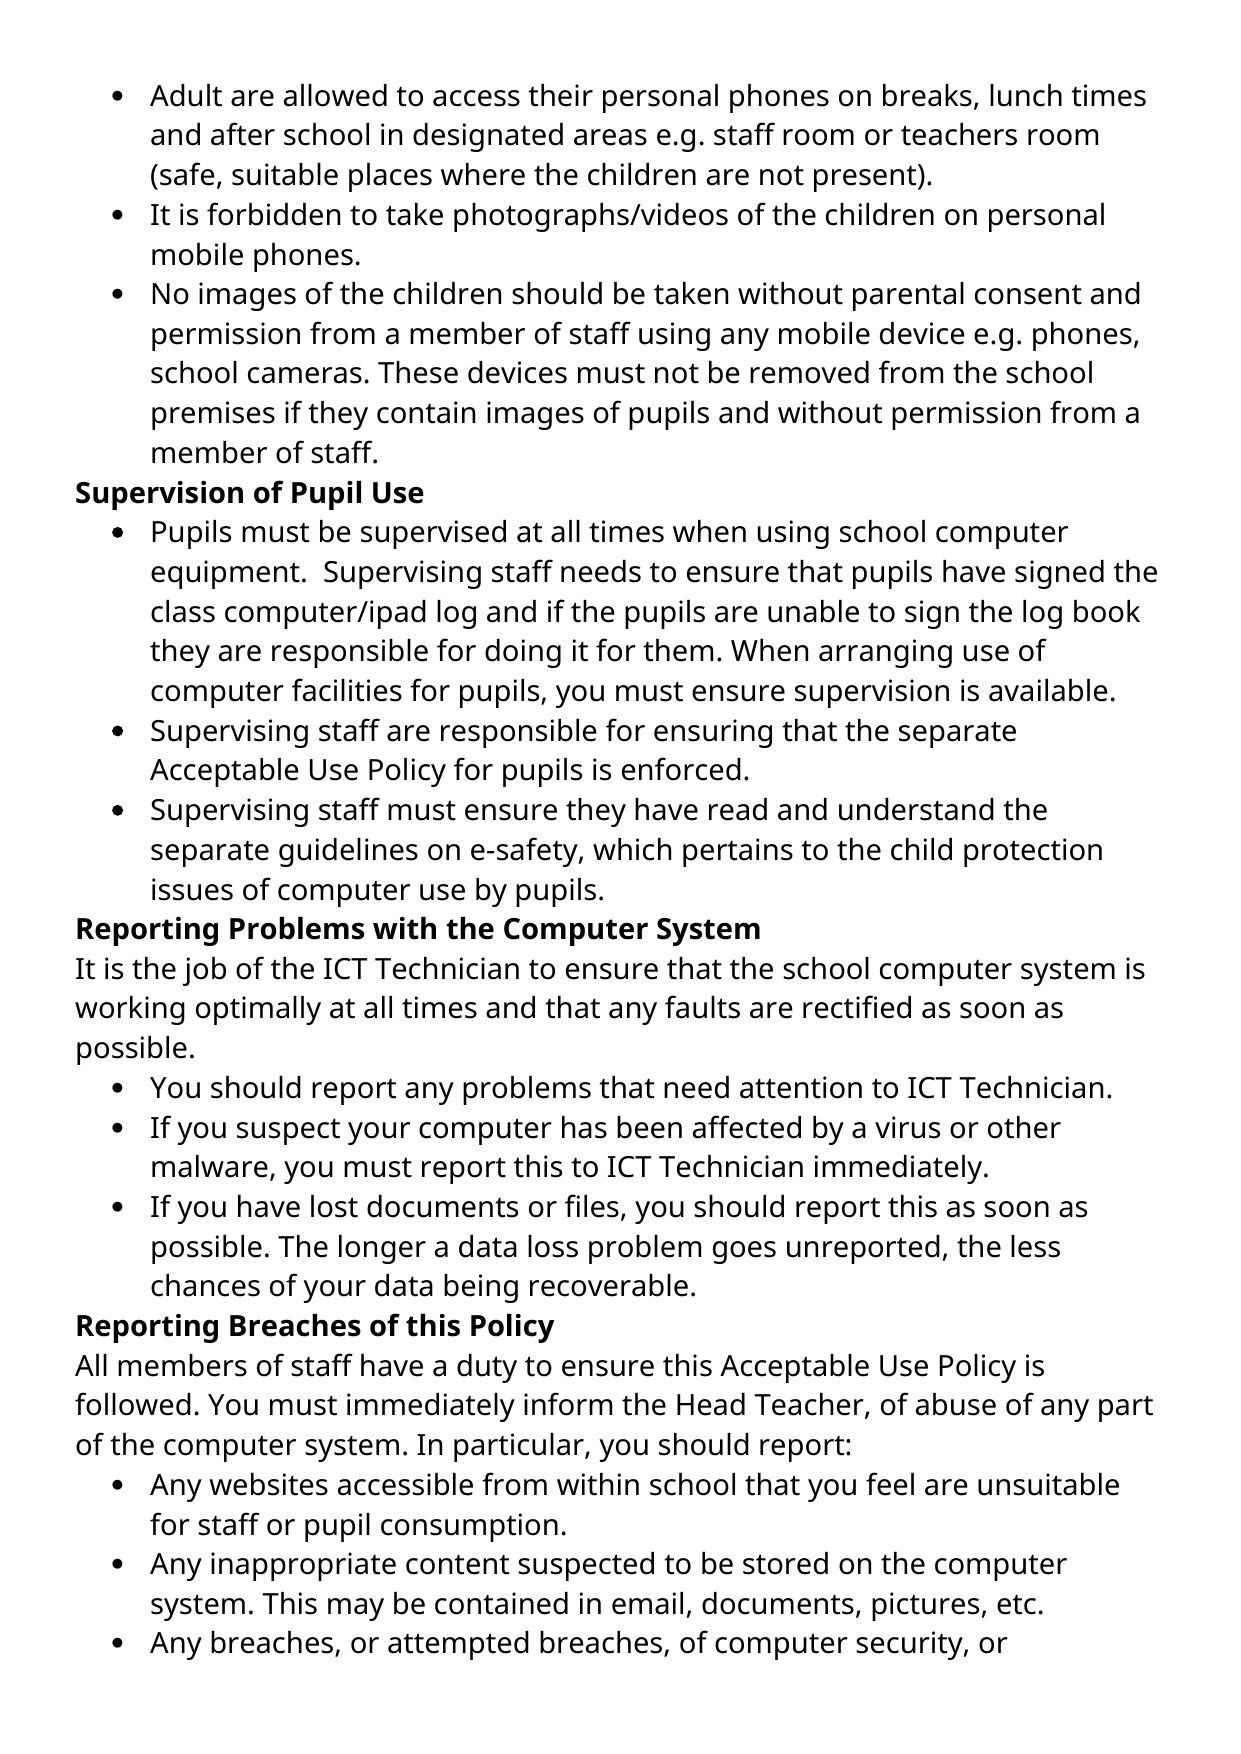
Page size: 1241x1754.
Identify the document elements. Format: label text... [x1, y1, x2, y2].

list Adult are allowed to access their personal phones on breaks, lunch times and after school in designated areas e.g. staff room or teachers room (safe, suitable places where the children are not present). [112, 75, 1165, 194]
list If you have lost documents or files, you should report this as soon as possible. The longer a data loss problem goes unreported, the less chances of your data being recoverable. [112, 1186, 1165, 1305]
list Supervising staff are responsible for ensuring that the separate Acceptable Use Policy for pupils is enforced. [112, 710, 1165, 789]
text It is the job of the ICT Technician to ensure that the school computer system is working optimally at all times and that any faults are rectified as soon as possible. [75, 948, 1165, 1067]
list Any inappropriate content suspected to be stored on the computer system. This may be contained in email, documents, pictures, etc. [112, 1543, 1165, 1623]
list You should report any problems that need attention to ICT Technician. [112, 1067, 1165, 1107]
list Supervising staff must ensure they have read and understand the separate guidelines on e-safety, which pertains to the child protection issues of computer use by pupils. [112, 789, 1165, 908]
list Pupils must be supervised at all times when using school computer equipment. Supervising staff needs to ensure that pupils have signed the class computer/ipad log and if the pupils are unable to sign the log book they are responsible for doing it for them. When arranging use of computer facilities for pupils, you must ensure supervision is available. [112, 512, 1165, 710]
text All members of staff have a duty to ensure this Acceptable Use Policy is followed. You must immediately inform the Head Teacher, of abuse of any part of the computer system. In particular, you should report: [75, 1345, 1165, 1464]
text Supervision of Pupil Use [75, 472, 1165, 512]
list No images of the children should be taken without parental consent and permission from a member of staff using any mobile device e.g. phones, school cameras. These devices must not be removed from the school premises if they contain images of pupils and without permission from a member of staff. [112, 273, 1165, 472]
list Any websites accessible from within school that you feel are unsuitable for staff or pupil consumption. [112, 1464, 1165, 1543]
text Reporting Problems with the Computer System [75, 908, 1165, 948]
text Reporting Breaches of this Policy [75, 1305, 1165, 1345]
list Any breaches, or attempted breaches, of computer security, or [112, 1623, 1165, 1662]
list It is forbidden to take photographs/videos of the children on personal mobile phones. [112, 194, 1165, 273]
list If you suspect your computer has been affected by a virus or other malware, you must report this to ICT Technician immediately. [112, 1107, 1165, 1186]
